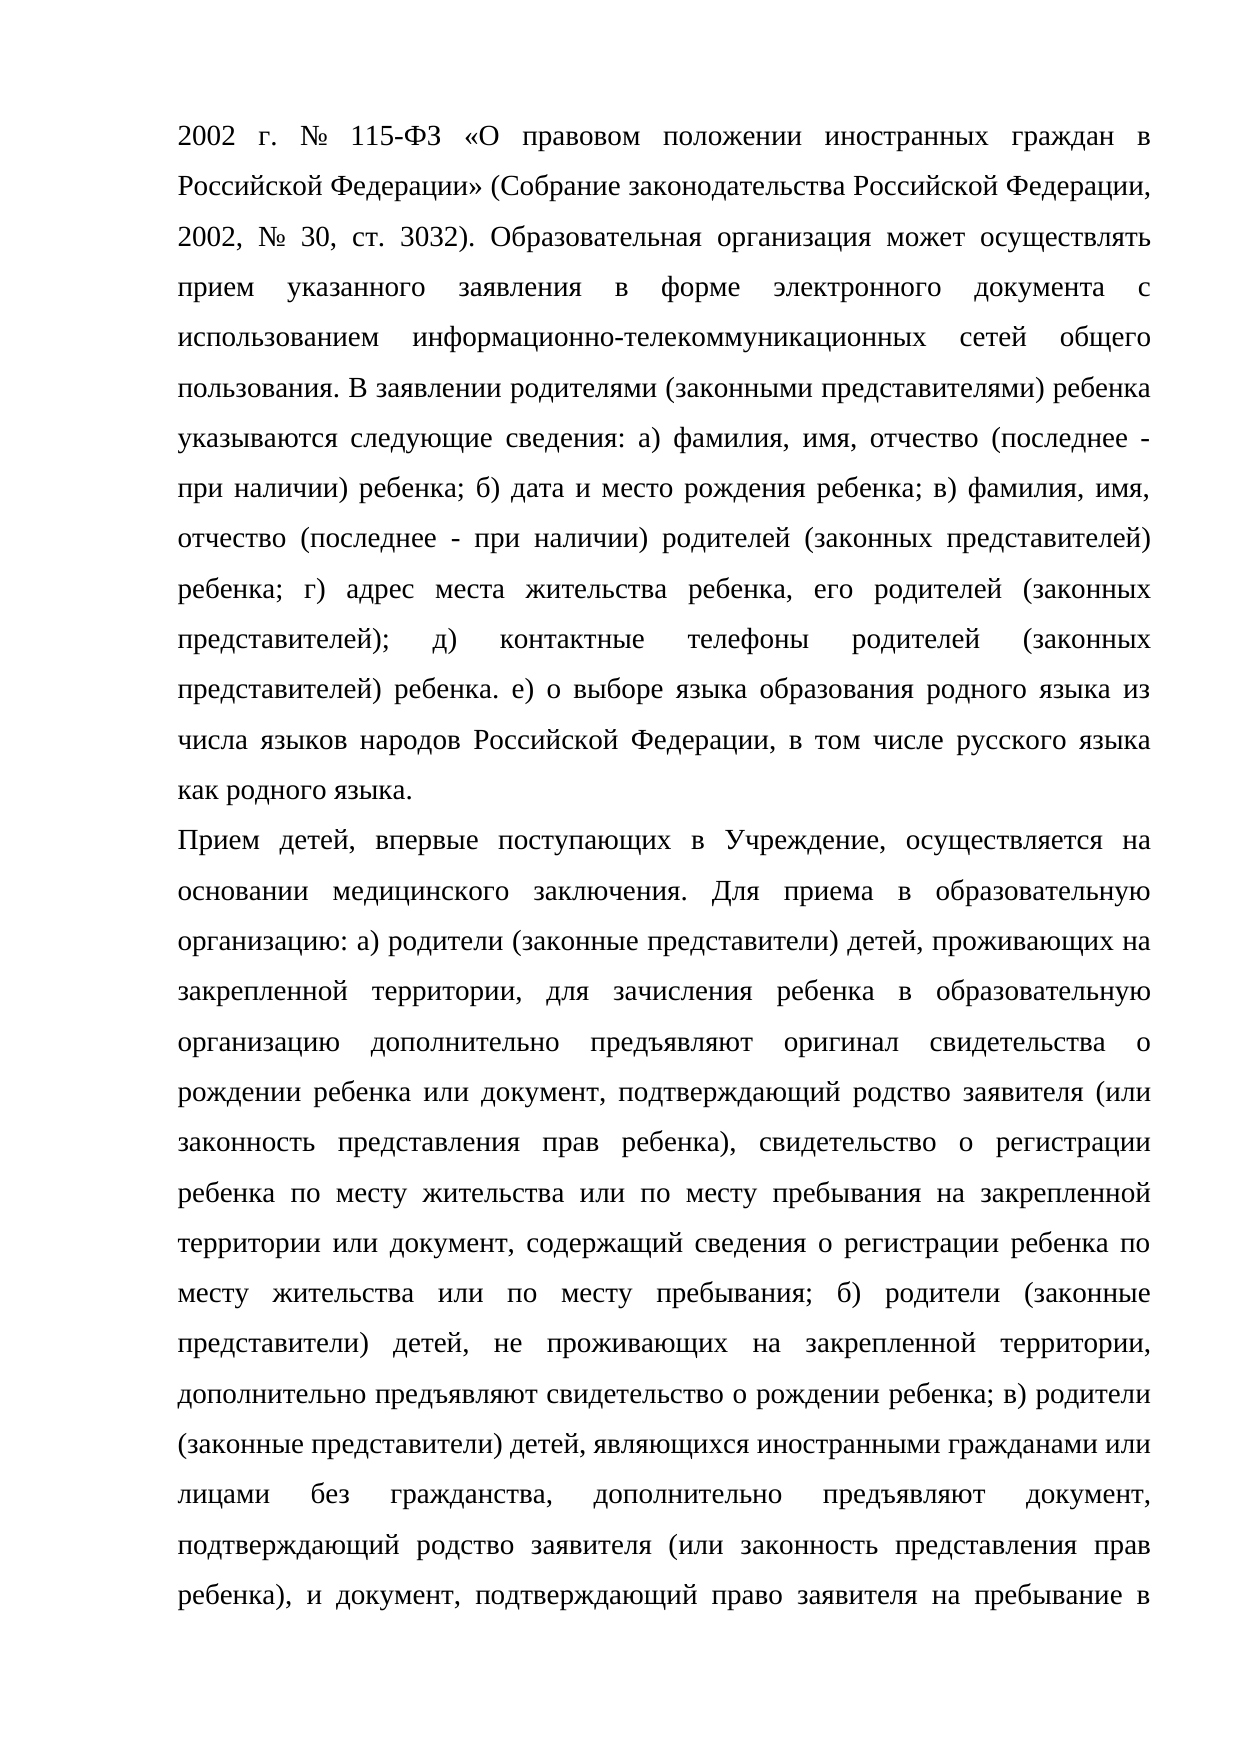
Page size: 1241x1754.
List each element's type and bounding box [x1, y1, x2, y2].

text [177, 118, 1152, 806]
text [177, 822, 1152, 1611]
